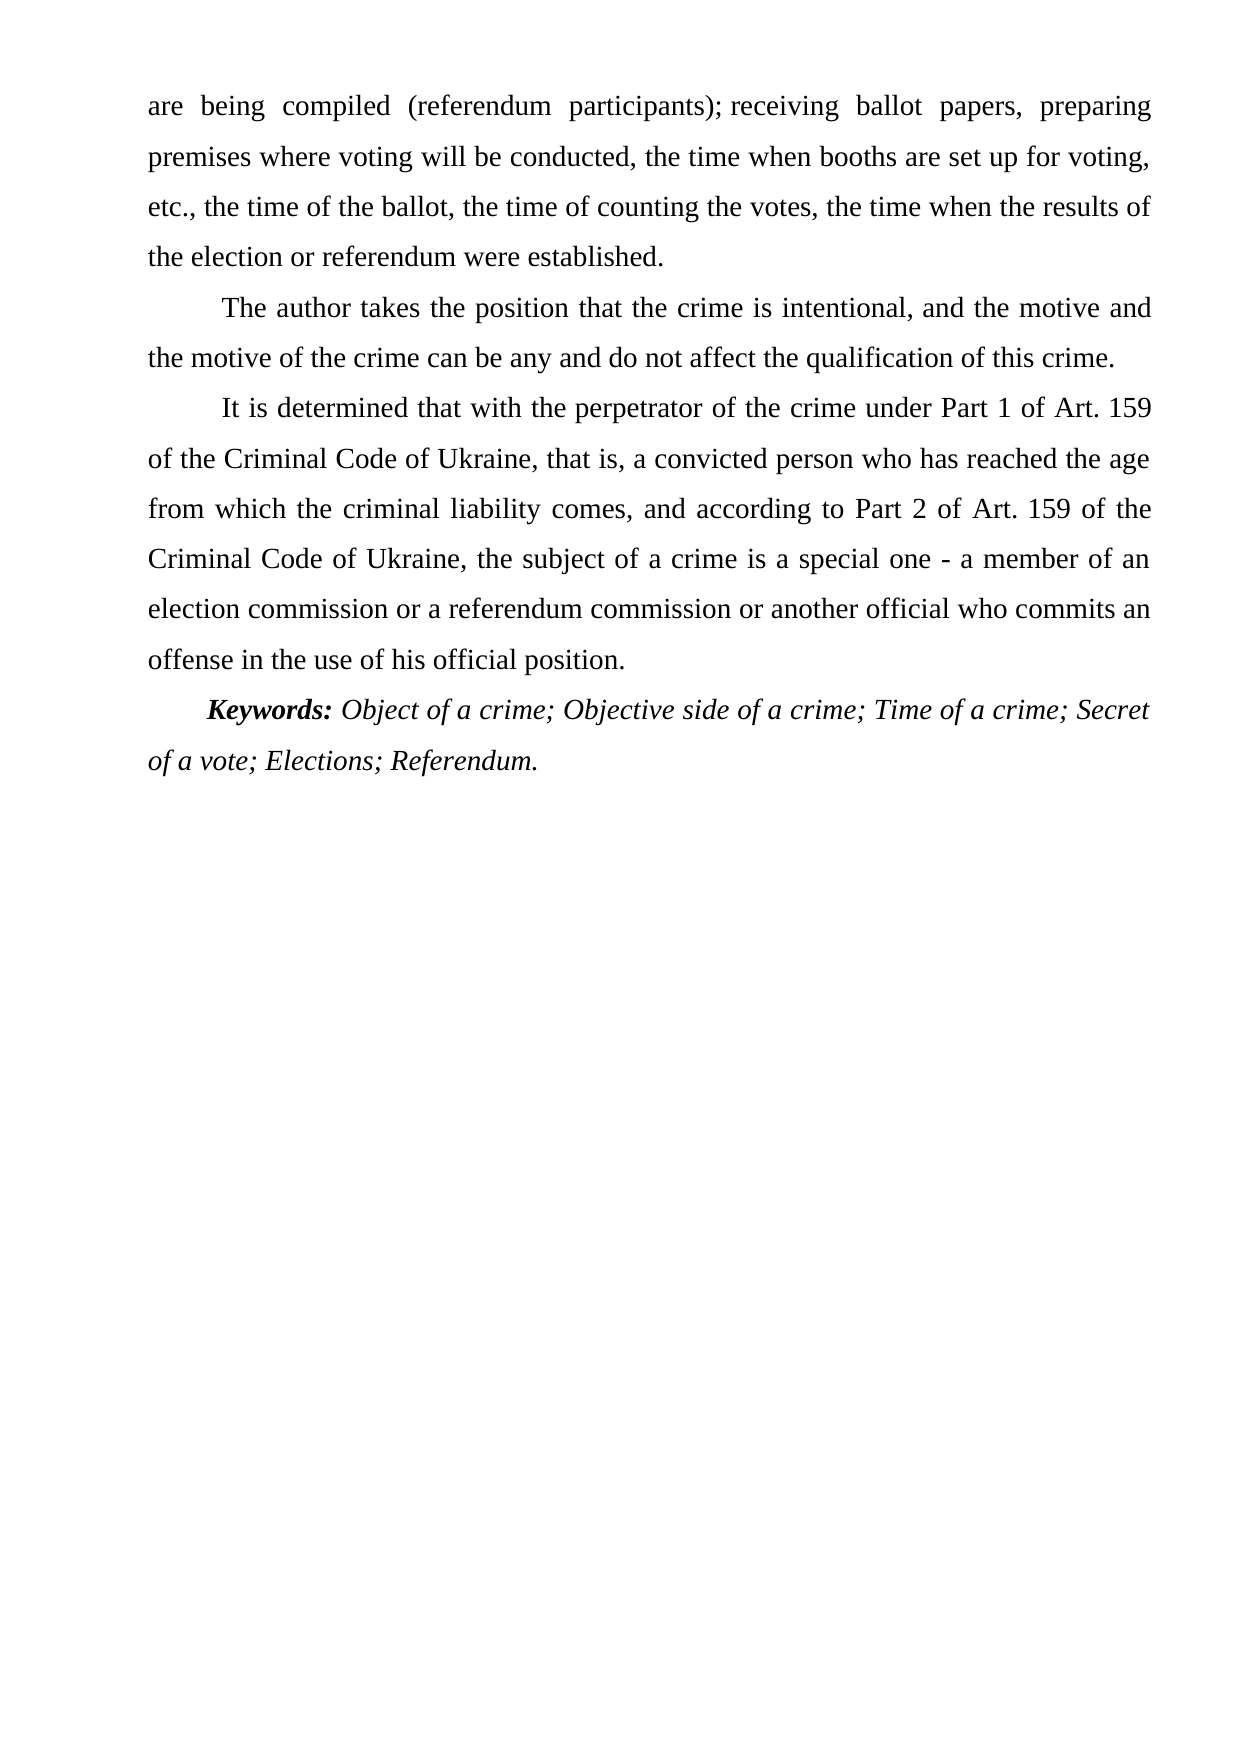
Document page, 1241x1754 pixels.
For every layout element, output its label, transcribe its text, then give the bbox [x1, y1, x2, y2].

text It is determined that with the perpetrator of the crime under Part 1 of Art. 159 of the Criminal Code of Ukraine, that is, a convicted person who has reached the age from which the criminal liability comes, and according to Part 2 of Art. 159 of the Criminal Code of Ukraine, the subject of a crime is a special one - a member of an election commission or a referendum commission or another official who commits an offense in the use of his official position. [148, 390, 1152, 676]
text The author takes the position that the crime is intentional, and the motive and the motive of the crime can be any and do not affect the qualification of this crime. [148, 290, 1152, 374]
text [148, 88, 1152, 273]
text Keywords: Object of a crime; Objective side of a crime; Time of a crime; Secret of a vote; Elections; Referendum. [148, 692, 1152, 776]
